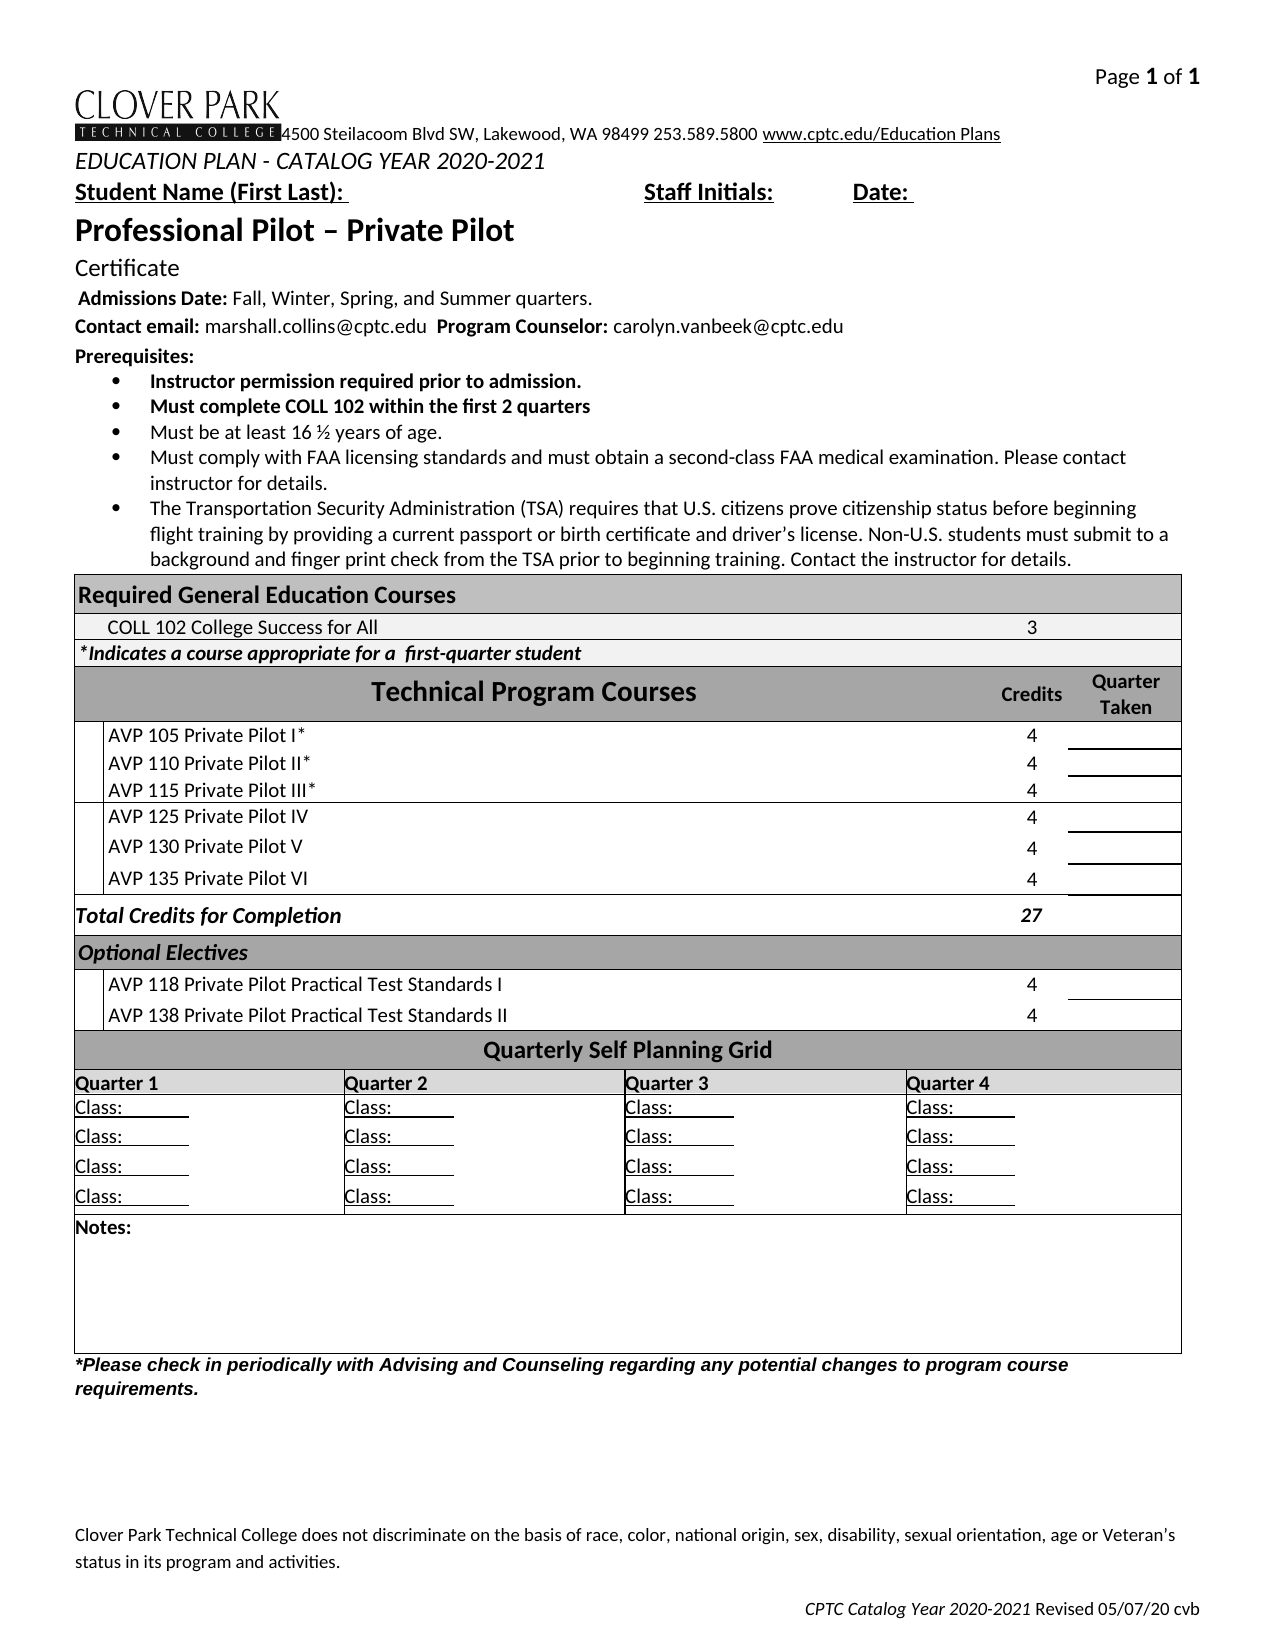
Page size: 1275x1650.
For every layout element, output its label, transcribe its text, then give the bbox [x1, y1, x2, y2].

table_cell [1068, 614, 1181, 639]
table_cell Class: [626, 1124, 906, 1153]
table_cell Quarter Taken [1068, 667, 1181, 721]
table_cell [1068, 750, 1181, 775]
table_cell [1068, 722, 1181, 748]
table_cell [75, 970, 103, 1029]
table_cell Class: [626, 1154, 906, 1183]
table_cell Class: [345, 1184, 624, 1213]
table_cell Class: [345, 1095, 624, 1123]
table_cell 4 [993, 863, 1068, 893]
table_cell Professional Pilot – Private Pilot [75, 209, 1181, 251]
table_cell Class: [907, 1124, 1181, 1153]
table_cell Notes: [75, 1215, 1181, 1352]
table_cell Quarter 3 [626, 1070, 906, 1093]
table_cell Technical Program Courses [75, 667, 993, 721]
table_cell 4 [993, 748, 1068, 775]
table_cell COLL 102 College Success for All [75, 614, 993, 639]
table_cell 4 [993, 722, 1068, 748]
table_cell [1068, 970, 1181, 999]
table_cell Class: [75, 1124, 344, 1153]
table_cell Optional Electives [75, 936, 1181, 969]
table_cell [75, 803, 103, 893]
table_cell Class: [907, 1184, 1181, 1213]
table_cell Class: [345, 1124, 624, 1153]
table_cell Class: [75, 1095, 344, 1123]
table_cell AVP 138 Private Pilot Practical Test Standards II [104, 999, 993, 1029]
table_cell Total Credits for Completion [75, 895, 993, 935]
table_cell Required General Education Courses [75, 575, 1181, 613]
table_cell Class: [626, 1095, 906, 1123]
table_cell AVP 130 Private Pilot V 3 [104, 831, 993, 863]
table_cell AVP 110 Private Pilot II* [104, 748, 993, 775]
table_cell [1068, 803, 1181, 831]
table_header Student Name (First Last): Staff Initials: Date: [75, 176, 1181, 208]
table_cell Admissions Date: Fall, Winter, Spring, and Summer quarters. [75, 284, 1181, 312]
table_cell 4 [993, 775, 1068, 802]
table_cell 4 [993, 999, 1068, 1029]
table_cell Class: [75, 1184, 344, 1213]
table_cell [1068, 865, 1181, 893]
table_cell [75, 722, 103, 802]
table_cell Prerequisites: Instructor permission required prior to admission. Must complete COLL 102 within the first 2 quarters Must be at least 16 ½ years of age. Must comply with FAA licensing standards and must obtain a second-class FAA medical examination. Please contact instructor for details. The Transportation Security Administration (TSA) requires that U.S. citizens prove citizenship status before beginning flight training by providing a current passport or birth certificate and driver’s license. Non-U.S. students must submit to a background and finger print check from the TSA prior to beginning training. Contact the instructor for details. [75, 340, 1181, 574]
table_cell Class: [907, 1154, 1181, 1183]
table_cell [1068, 896, 1181, 935]
table_cell AVP 125 Private Pilot IV 4 [104, 803, 993, 831]
table_cell Quarter 2 [345, 1070, 624, 1093]
table_cell Quarter 1 [75, 1070, 344, 1093]
table_cell Class: [345, 1154, 624, 1183]
table_cell 4 [993, 803, 1068, 831]
table_cell 27 [993, 895, 1068, 935]
table_cell Credits [993, 667, 1068, 721]
table_cell AVP 115 Private Pilot III* [104, 775, 993, 802]
text *Please check in periodically with Advising and Counseling regarding any potential changes to program course requirements. [75, 1353, 1200, 1400]
table_cell 4 [993, 831, 1068, 863]
table_cell [1068, 833, 1181, 863]
table_cell Class: [75, 1154, 344, 1183]
table_cell AVP 118 Private Pilot Practical Test Standards I [104, 970, 993, 999]
picture [75, 90, 282, 141]
table_cell Certificate [75, 251, 1181, 284]
table_cell 4 [993, 970, 1068, 999]
table_cell Class: [907, 1095, 1181, 1123]
table_cell AVP 135 Private Pilot VI 3 [104, 863, 993, 893]
table_cell Quarter 4 [907, 1070, 1181, 1093]
table_cell *Indicates a course appropriate for a first-quarter student [75, 640, 1181, 666]
table_cell 3 [993, 614, 1068, 639]
table_cell Contact email: marshall.collins@cptc.edu Program Counselor: carolyn.vanbeek@cptc.edu [75, 312, 1181, 340]
table_cell Class: [626, 1184, 906, 1213]
table_cell Quarterly Self Planning Grid [75, 1031, 1181, 1069]
table_cell [1068, 777, 1181, 802]
table_cell [1068, 1000, 1181, 1029]
table_cell AVP 105 Private Pilot I* [104, 722, 993, 748]
